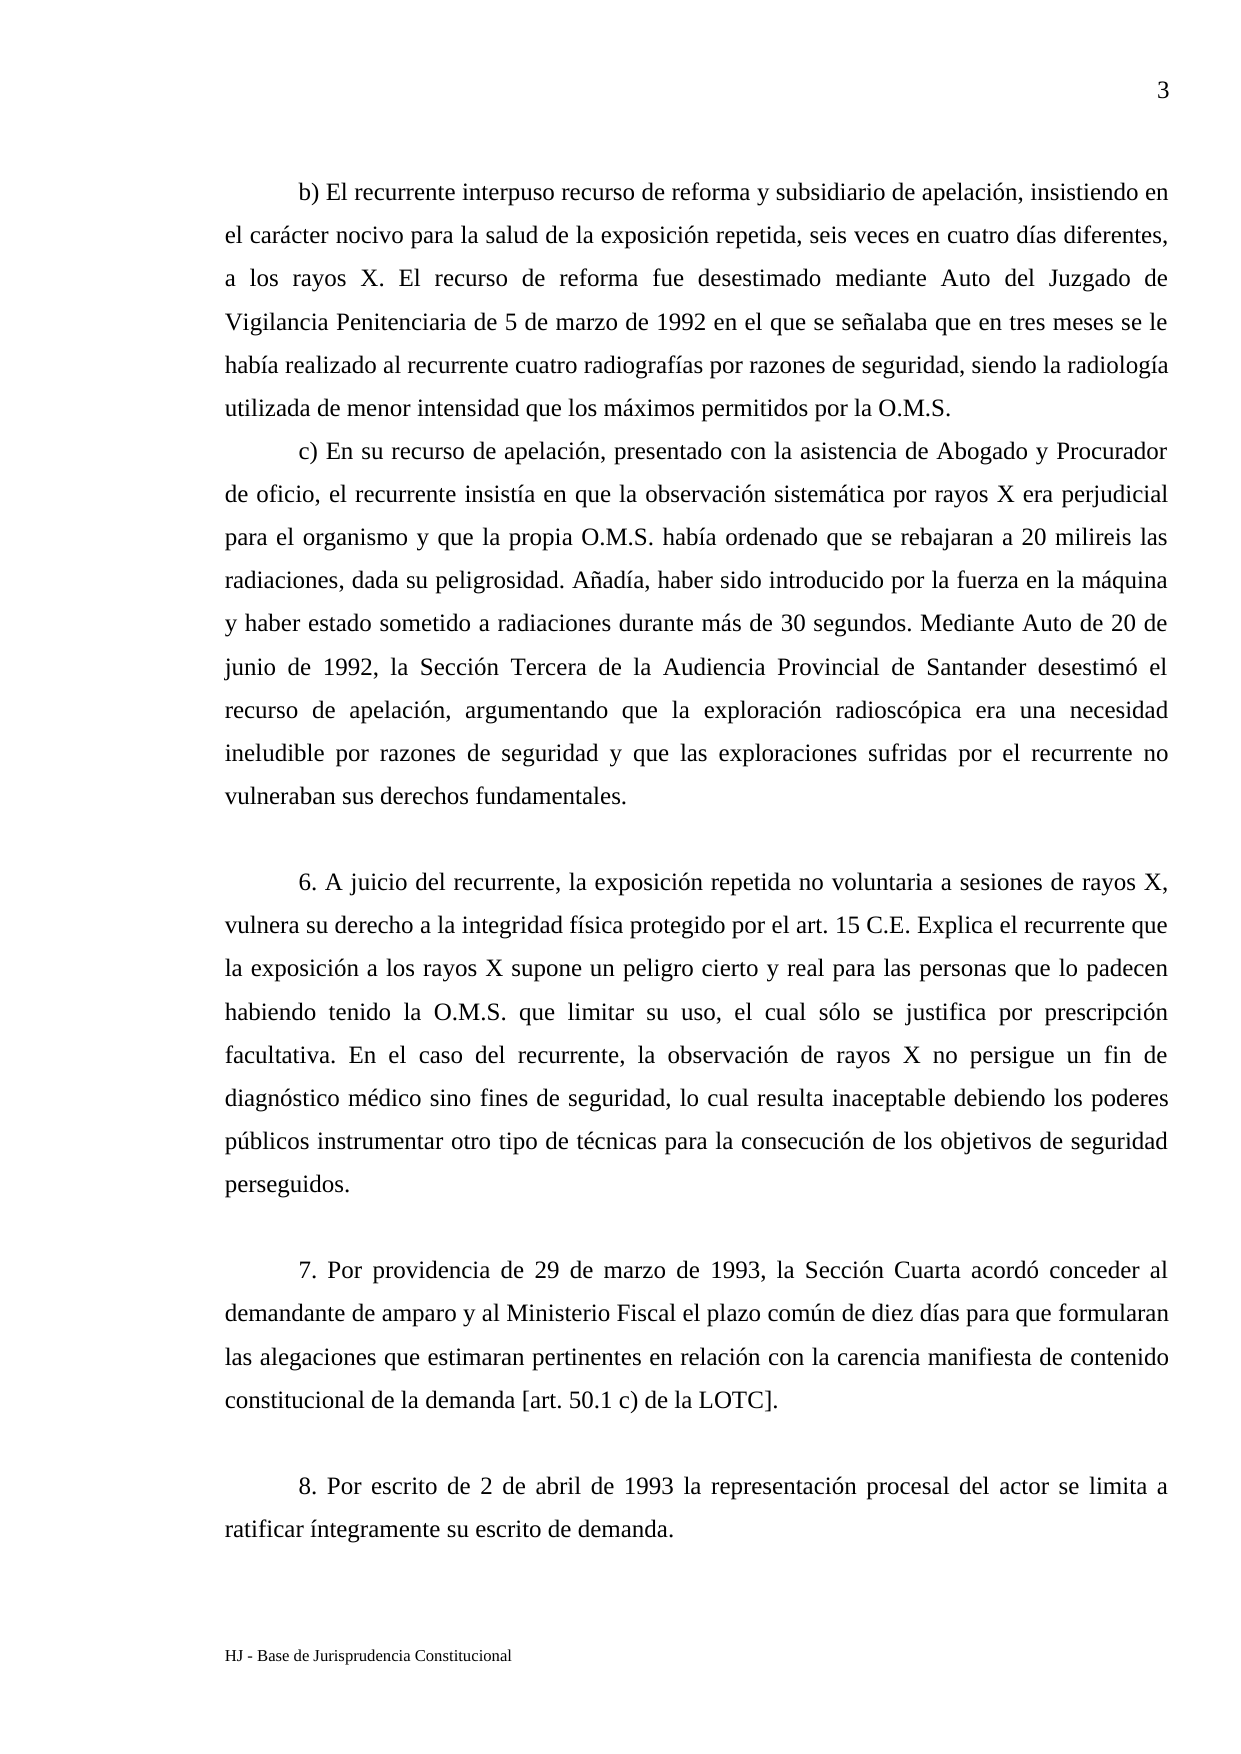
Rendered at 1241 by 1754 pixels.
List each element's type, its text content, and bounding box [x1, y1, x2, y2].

text b) El recurrente interpuso recurso de reforma y subsidiario de apelación, insistiendo en el carácter nocivo para la salud de la exposición repetida, seis veces en cuatro días diferentes, a los rayos X. El recurso de reforma fue desestimado mediante Auto del Juzgado de Vigilancia Penitenciaria de 5 de marzo de 1992 en el que se señalaba que en tres meses se le había realizado al recurrente cuatro radiografías por razones de seguridad, siendo la radiología utilizada de menor intensidad que los máximos permitidos por la O.M.S. [224, 177, 1169, 422]
text c) En su recurso de apelación, presentado con la asistencia de Abogado y Procurador de oficio, el recurrente insistía en que la observación sistemática por rayos X era perjudicial para el organismo y que la propia O.M.S. había ordenado que se rebajaran a 20 milireis las radiaciones, dada su peligrosidad. Añadía, haber sido introducido por la fuerza en la máquina y haber estado sometido a radiaciones durante más de 30 segundos. Mediante Auto de 20 de junio de 1992, la Sección Tercera de la Audiencia Provincial de Santander desestimó el recurso de apelación, argumentando que la exploración radioscópica era una necesidad ineludible por razones de seguridad y que las exploraciones sufridas por el recurrente no vulneraban sus derechos fundamentales. [224, 436, 1169, 810]
text 8. Por escrito de 2 de abril de 1993 la representación procesal del actor se limita a ratificar íntegramente su escrito de demanda. [224, 1471, 1169, 1543]
text 7. Por providencia de 29 de marzo de 1993, la Sección Cuarta acordó conceder al demandante de amparo y al Ministerio Fiscal el plazo común de diez días para que formularan las alegaciones que estimaran pertinentes en relación con la carencia manifiesta de contenido constitucional de la demanda [art. 50.1 c) de la LOTC]. [224, 1255, 1169, 1413]
text 6. A juicio del recurrente, la exposición repetida no voluntaria a sesiones de rayos X, vulnera su derecho a la integridad física protegido por el art. 15 C.E. Explica el recurrente que la exposición a los rayos X supone un peligro cierto y real para las personas que lo padecen habiendo tenido la O.M.S. que limitar su uso, el cual sólo se justifica por prescripción facultativa. En el caso del recurrente, la observación de rayos X no persigue un fin de diagnóstico médico sino fines de seguridad, lo cual resulta inaceptable debiendo los poderes públicos instrumentar otro tipo de técnicas para la consecución de los objetivos de seguridad perseguidos. [224, 867, 1169, 1198]
